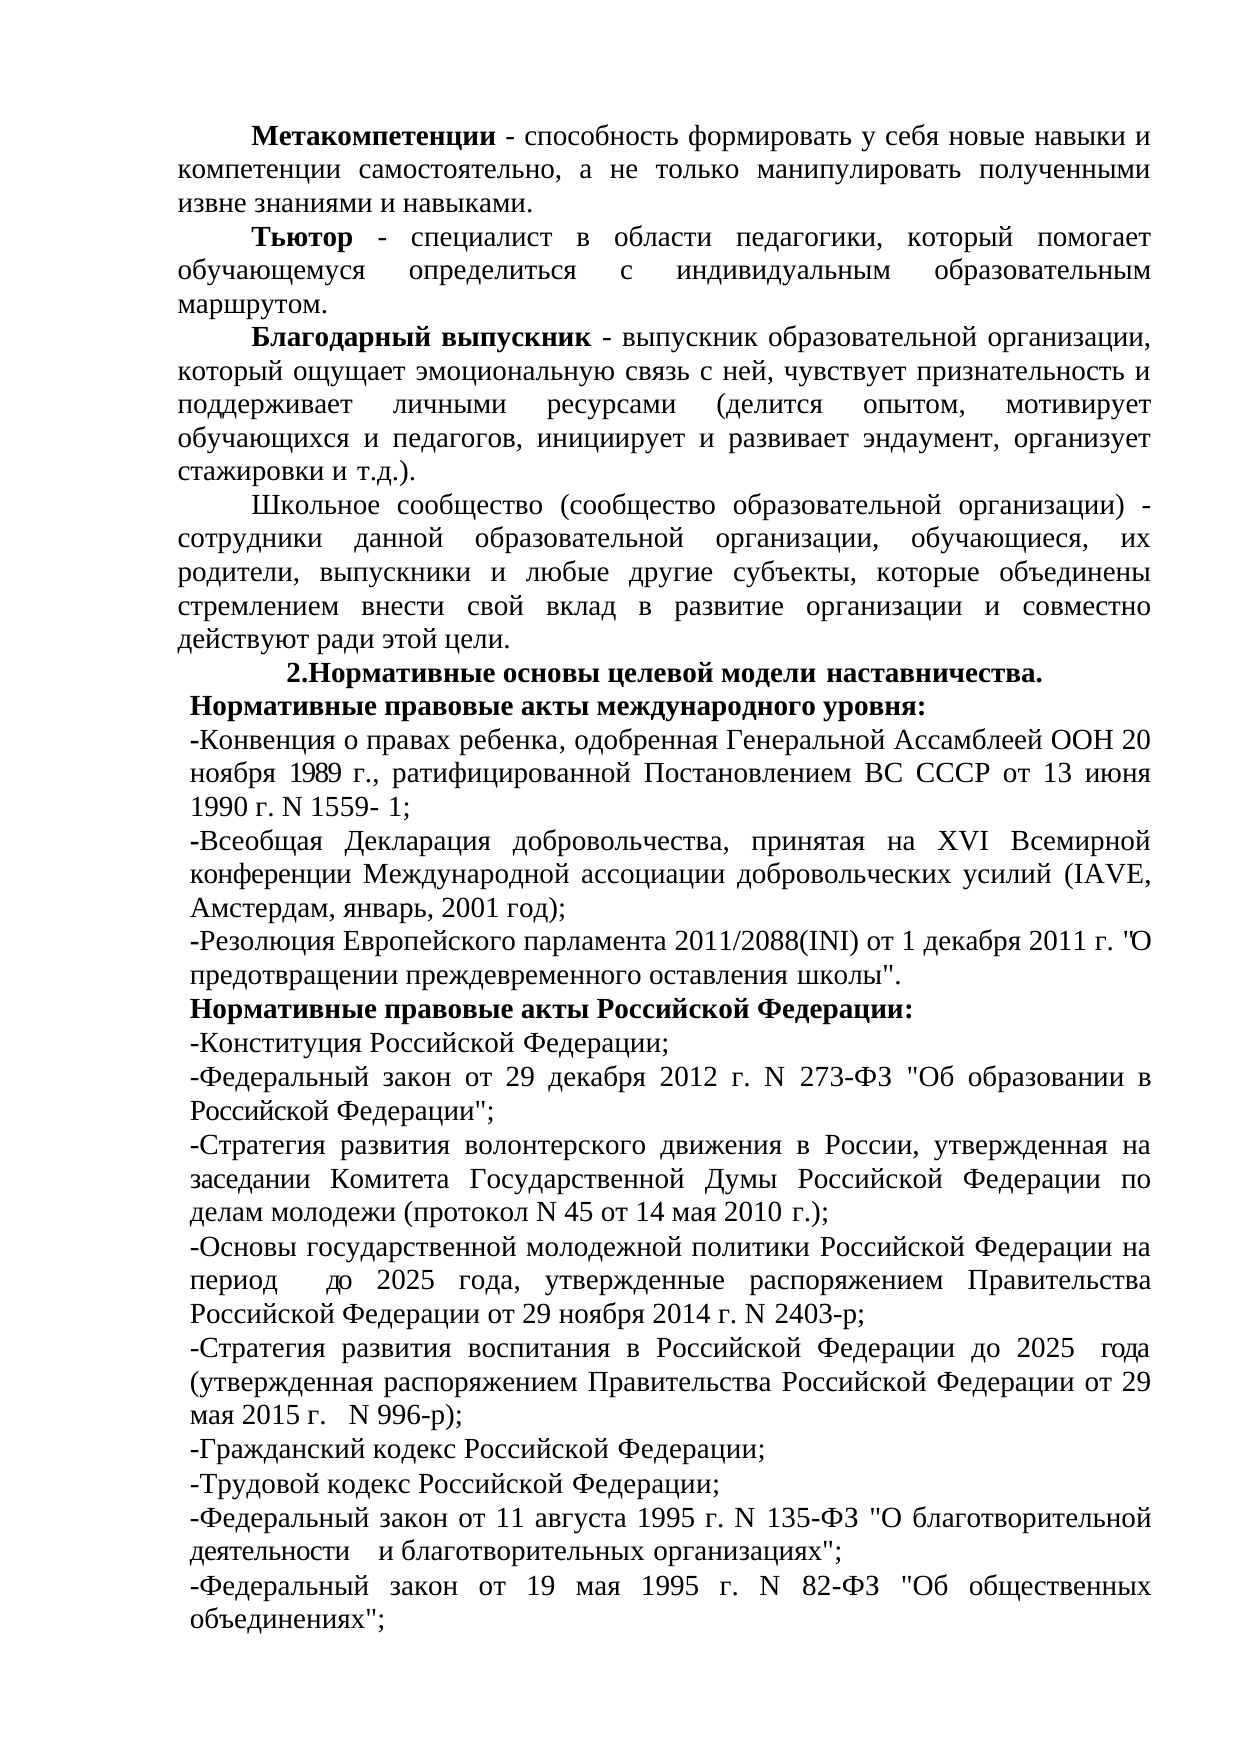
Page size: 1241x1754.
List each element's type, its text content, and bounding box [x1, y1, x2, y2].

subtitle -Федеральный закон от 11 августа 1995 г. N 135-ФЗ "О благотворительной деятельности и благотворительных организациях"; [189, 1500, 1152, 1567]
text Тьютор - специалист в области педагогики, который помогает обучающемуся определиться с индивидуальным образовательным маршрутом. [177, 219, 1152, 319]
subtitle Нормативные правовые акты Российской Федерации: [189, 991, 1152, 1024]
text -Всеобщая Декларация добровольчества, принятая на XVI Всемирной конференции Международной ассоциации добровольческих усилий (IAVE, Амстердам, январь, 2001 год); [189, 823, 1152, 923]
subtitle -Федеральный закон от 29 декабря 2012 г. N 273-ФЗ "Об образовании в Российской Федерации"; [189, 1059, 1152, 1127]
text Метакомпетенции - способность формировать у себя новые навыки и компетенции самостоятельно, а не только манипулировать полученными извне знаниями и навыками. [177, 118, 1152, 219]
text -Резолюция Европейского парламента 2011/2088(INI) от 1 декабря 2011 г. "О предотвращении преждевременного оставления школы". [189, 923, 1152, 990]
subtitle -Конституция Российской Федерации; [189, 1025, 1152, 1059]
subtitle -Федеральный закон от 19 мая 1995 г. N 82-ФЗ "Об общественных объединениях"; [189, 1568, 1152, 1635]
text Нормативные правовые акты международного уровня: [189, 688, 1152, 722]
text Школьное сообщество (сообщество образовательной организации) - сотрудники данной образовательной организации, обучающиеся, их родители, выпускники и любые другие субъекты, которые объединены стремлением внести свой вклад в развитие организации и совместно действуют ради этой цели. [177, 487, 1152, 655]
subtitle -Основы государственной молодежной политики Российской Федерации на период до 2025 года, утвержденные распоряжением Правительства Российской Федерации от 29 ноября 2014 г. N 2403-р; [189, 1229, 1152, 1329]
subtitle -Гражданский кодекс Российской Федерации; [189, 1431, 1152, 1465]
text Благодарный выпускник - выпускник образовательной организации, который ощущает эмоциональную связь с ней, чувствует признательность и поддерживает личными ресурсами (делится опытом, мотивирует обучающихся и педагогов, инициирует и развивает эндаумент, организует стажировки и т.д.). [177, 319, 1152, 487]
text -Конвенция о правах ребенка, одобренная Генеральной Ассамблеей ООН 20 ноября 1989 г., ратифицированной Постановлением ВС СССР от 13 июня 1990 г. N 1559- 1; [189, 722, 1152, 823]
subtitle 2.Нормативные основы целевой модели наставничества. [177, 655, 1152, 688]
subtitle -Трудовой кодекс Российской Федерации; [189, 1466, 1152, 1499]
subtitle -Стратегия развития волонтерского движения в России, утвержденная на заседании Комитета Государственной Думы Российской Федерации по делам молодежи (протокол N 45 от 14 мая 2010 г.); [189, 1127, 1152, 1228]
subtitle -Стратегия развития воспитания в Российской Федерации до 2025 года (утвержденная распоряжением Правительства Российской Федерации от 29 мая 2015 г. N 996-р); [189, 1330, 1152, 1431]
